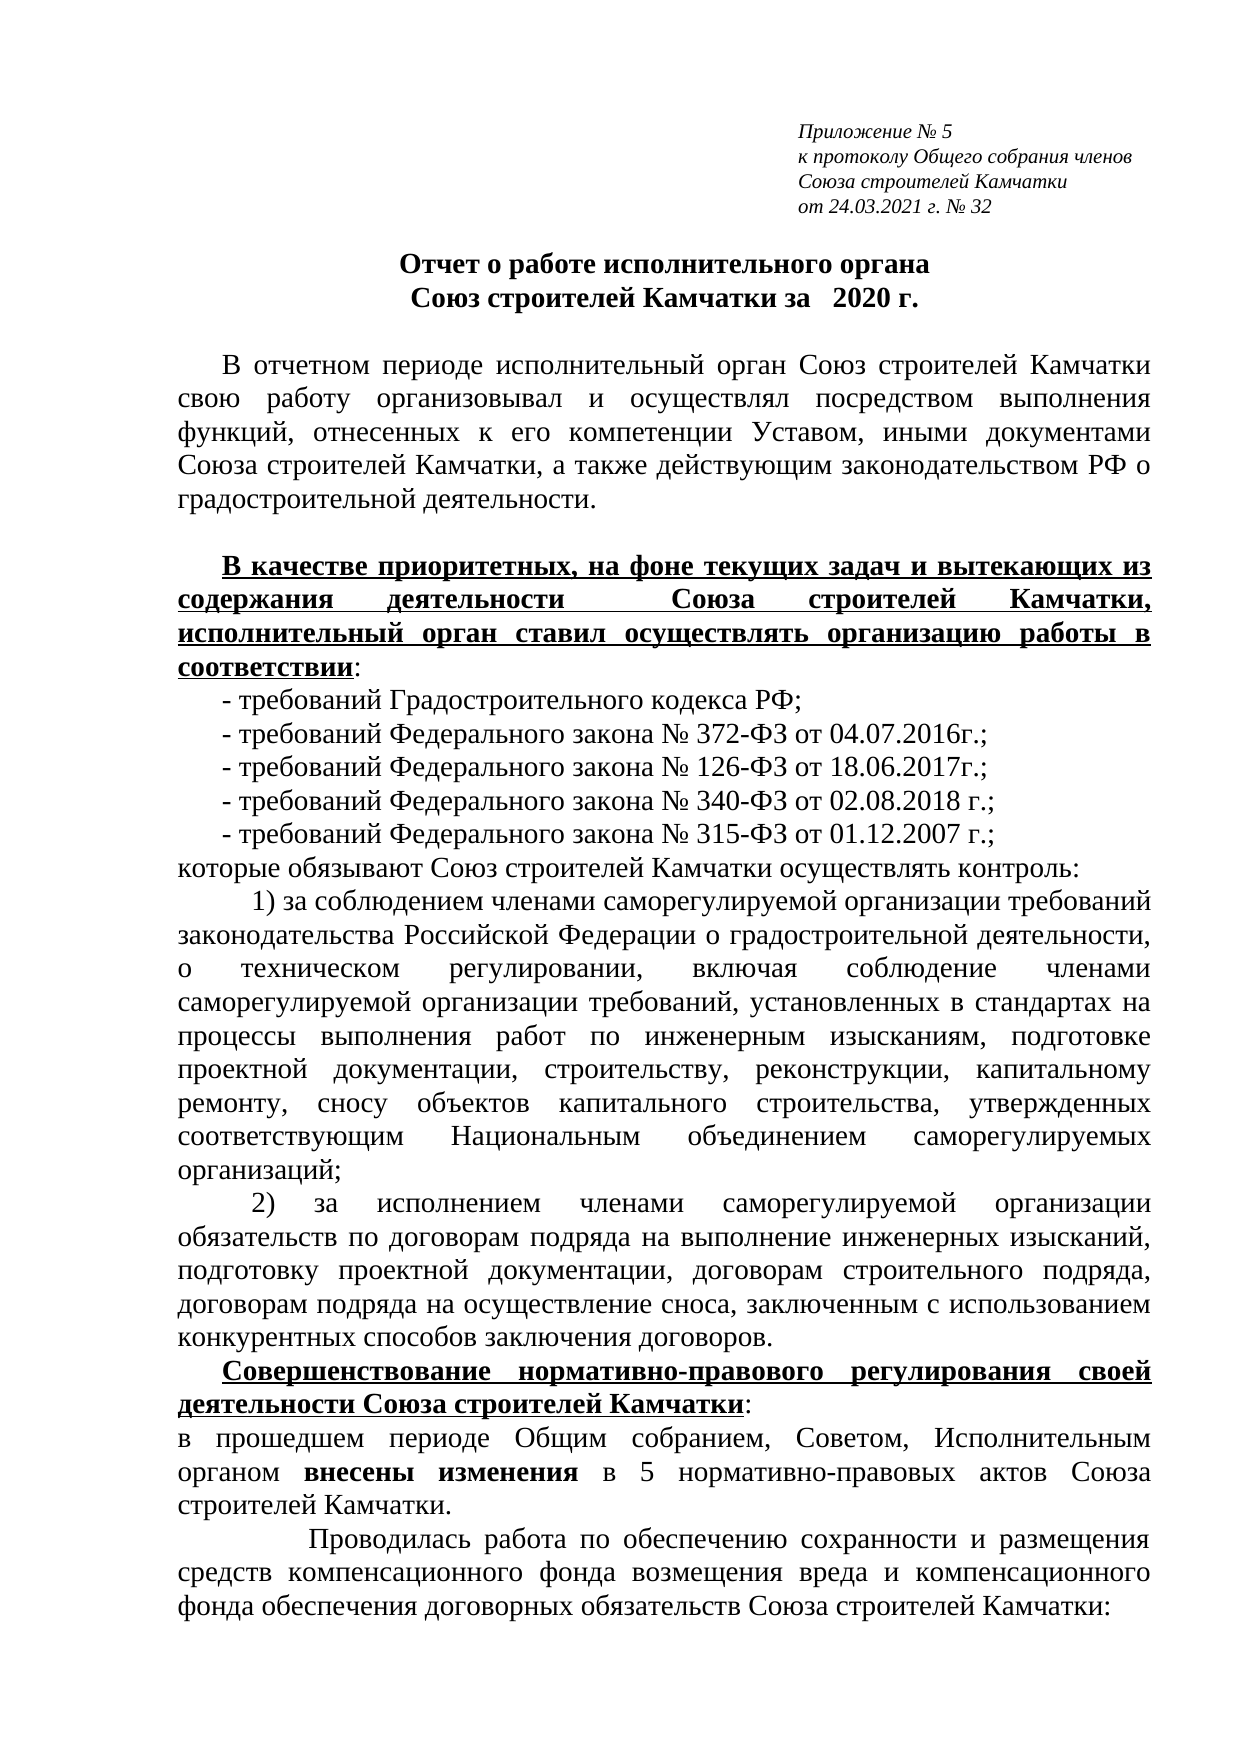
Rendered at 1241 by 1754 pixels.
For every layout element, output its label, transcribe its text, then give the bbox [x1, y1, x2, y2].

text 1) за соблюдением членами саморегулируемой организации требований законодательства Российской Федерации о градостроительной деятельности, о техническом регулировании, включая соблюдение членами саморегулируемой организации требований, установленных в стандартах на процессы выполнения работ по инженерным изысканиям, подготовке проектной документации, строительству, реконструкции, капитальному ремонту, сносу объектов капитального строительства, утвержденных соответствующим Национальным объединением саморегулируемых организаций; [177, 883, 1152, 1185]
text - требований Федерального закона № 340-ФЗ от 02.08.2018 г.; [177, 783, 1152, 816]
text В отчетном периоде исполнительный орган Союз строителей Камчатки свою работу организовывал и осуществлял посредством выполнения функций, отнесенных к его компетенции Уставом, иными документами Союза строителей Камчатки, а также действующим законодательством РФ о градостроительной деятельности. [177, 347, 1152, 514]
text 2) за исполнением членами саморегулируемой организации обязательств по договорам подряда на выполнение инженерных изысканий, подготовку проектной документации, договорам строительного подряда, договорам подряда на осуществление сноса, заключенным с использованием конкурентных способов заключения договоров. [177, 1185, 1152, 1353]
text - требований Федерального закона № 372-ФЗ от 04.07.2016г.; [177, 716, 1152, 749]
text - требований Градостроительного кодекса РФ; [177, 682, 1152, 716]
text В качестве приоритетных, на фоне текущих задач и вытекающих из содержания деятельности Союза строителей Камчатки, исполнительный орган ставил осуществлять организацию работы в соответствии: [177, 612, 1152, 682]
text Проводилась работа по обеспечению сохранности и размещения средств компенсационного фонда возмещения вреда и компенсационного фонда обеспечения договорных обязательств Союза строителей Камчатки: [177, 1521, 1152, 1621]
text Союза строителей Камчатки [797, 168, 1152, 193]
text в прошедшем периоде Общим собранием, Советом, Исполнительным органом внесены изменения в 5 нормативно-правовых актов Союза строителей Камчатки. [177, 1420, 1152, 1521]
text которые обязывают Союз строителей Камчатки осуществлять контроль: [177, 850, 1152, 883]
text - требований Федерального закона № 315-ФЗ от 01.12.2007 г.; [177, 816, 1152, 850]
text Совершенствование нормативно-правового регулирования своей деятельности Союза строителей Камчатки: [177, 1353, 1152, 1420]
text Союз строителей Камчатки за 2020 г. [177, 280, 1152, 313]
text Отчет о работе исполнительного органа [177, 246, 1152, 280]
text от 24.03.2021 г. № 32 [797, 193, 1152, 218]
text Приложение № 5 [797, 118, 1152, 143]
text - требований Федерального закона № 126-ФЗ от 18.06.2017г.; [177, 749, 1152, 783]
text В качестве приоритетных, на фоне текущих задач и вытекающих из содержания деятельности Союза строителей Камчатки, исполнительный орган ставил осуществлять организацию работы в соответствии: [177, 548, 1152, 611]
text к протоколу Общего собрания членов [797, 143, 1152, 168]
